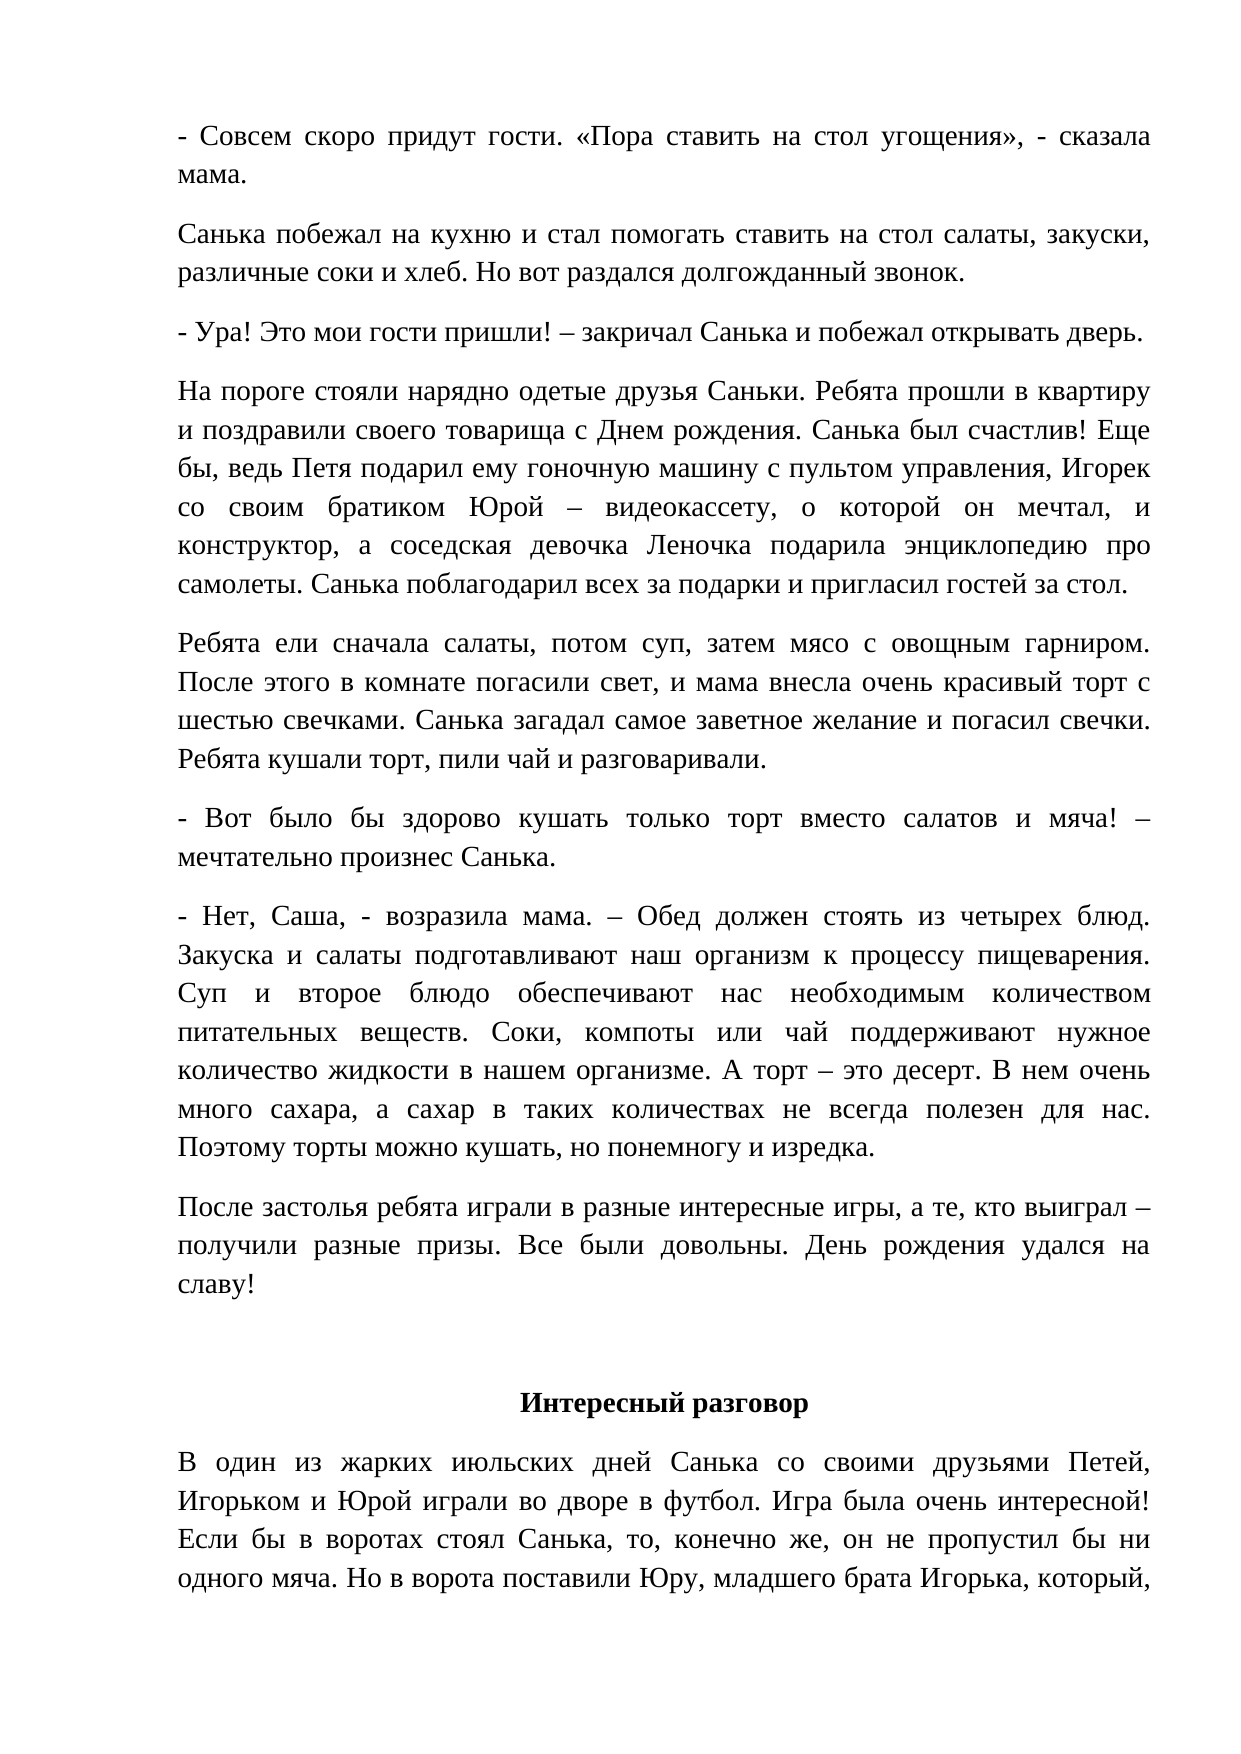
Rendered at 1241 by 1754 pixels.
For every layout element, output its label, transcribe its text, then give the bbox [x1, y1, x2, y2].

text Интересный разговор [177, 1385, 1152, 1418]
text - Нет, Саша, - возразила мама. – Обед должен стоять из четырех блюд. Закуска и салаты подготавливают наш организм к процессу пищеварения. Суп и второе блюдо обеспечивают нас необходимым количеством питательных веществ. Соки, компоты или чай поддерживают нужное количество жидкости в нашем организме. А торт – это десерт. В нем очень много сахара, а сахар в таких количествах не всегда полезен для нас. Поэтому торты можно кушать, но понемногу и изредка. [177, 898, 1152, 1163]
text - Вот было бы здорово кушать только торт вместо салатов и мяча! – мечтательно произнес Санька. [177, 800, 1152, 872]
text На пороге стояли нарядно одетые друзья Саньки. Ребята прошли в квартиру и поздравили своего товарища с Днем рождения. Санька был счастлив! Еще бы, ведь Петя подарил ему гоночную машину с пультом управления, Игорек со своим братиком Юрой – видеокассету, о которой он мечтал, и конструктор, а соседская девочка Леночка подарила энциклопедию про самолеты. Санька поблагодарил всех за подарки и пригласил гостей за стол. [177, 373, 1152, 599]
text - Ура! Это мои гости пришли! – закричал Санька и побежал открывать дверь. [177, 314, 1152, 347]
text Санька побежал на кухню и стал помогать ставить на стол салаты, закуски, различные соки и хлеб. Но вот раздался долгожданный звонок. [177, 216, 1152, 288]
text - Совсем скоро придут гости. «Пора ставить на стол угощения», - сказала мама. [177, 118, 1152, 190]
text Ребята ели сначала салаты, потом суп, затем мясо с овощным гарниром. После этого в комнате погасили свет, и мама внесла очень красивый торт с шестью свечками. Санька загадал самое заветное желание и погасил свечки. Ребята кушали торт, пили чай и разговаривали. [177, 625, 1152, 774]
text После застолья ребята играли в разные интересные игры, а те, кто выиграл – получили разные призы. Все были довольны. День рождения удался на славу! [177, 1189, 1152, 1299]
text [177, 1444, 1152, 1593]
